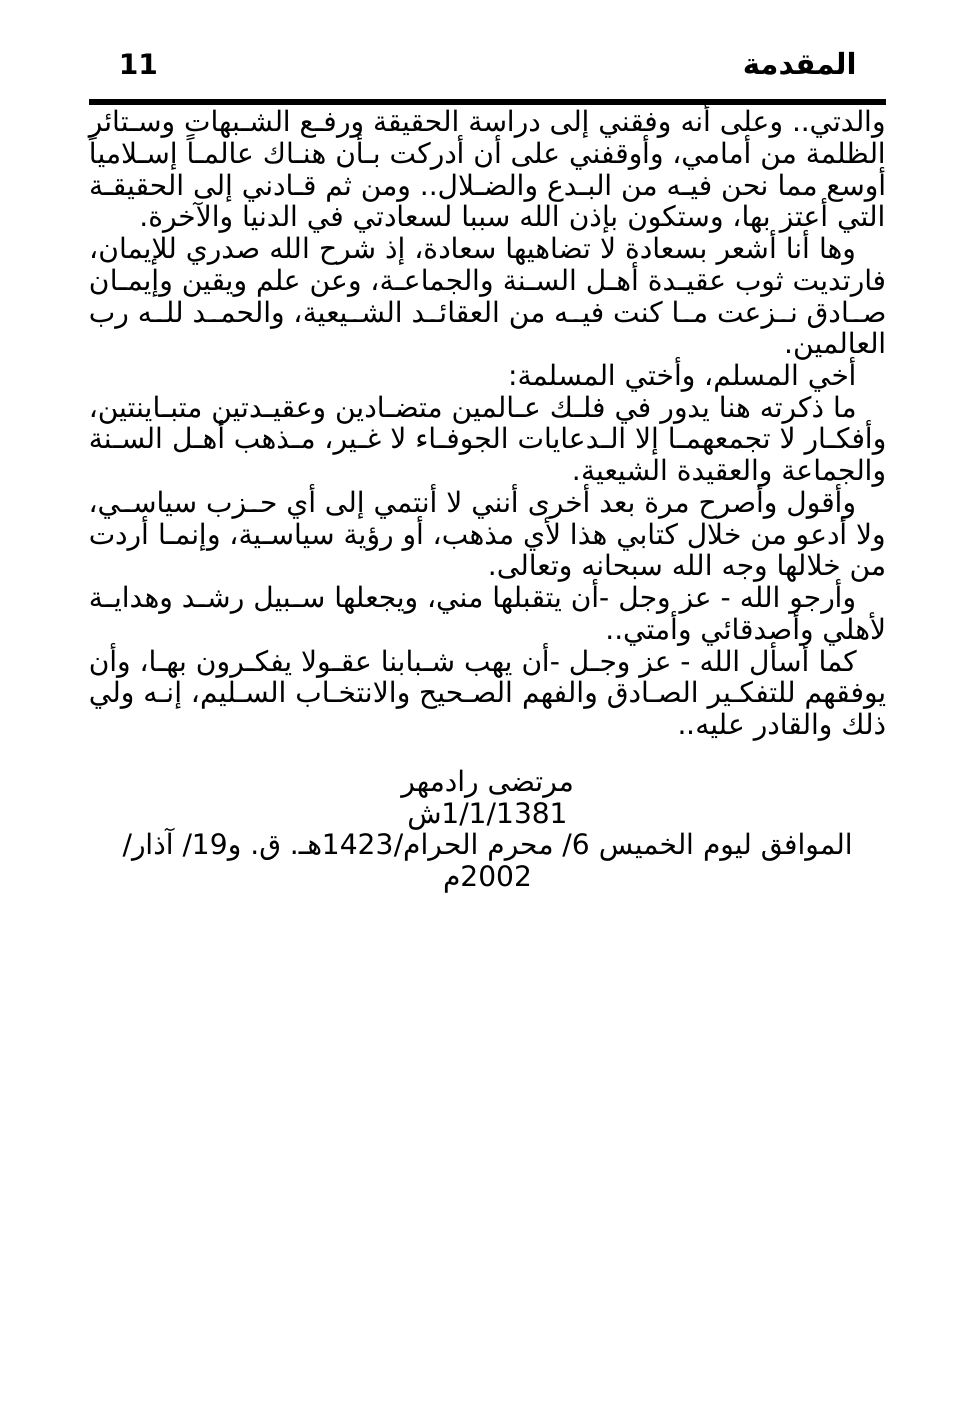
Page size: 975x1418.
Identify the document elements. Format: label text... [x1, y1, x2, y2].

text مرتضى رادمهر [89, 766, 886, 798]
text ما ذكرته هنا يدور في فلك عالمين متضادين وعقيدتين متباينتين، وأفكار لا تجمعهما إلا الدعايات الجوفاء لا غير، مذهب أهل السنة والجماعة والعقيدة الشيعية. [89, 392, 886, 487]
text وأقول وأصرح مرة بعد أخرى أنني لا أنتمي إلى أي حزب سياسي، ولا أدعو من خلال كتابي هذا لأي مذهب، أو رؤية سياسية، وإنما أردت من خلالها وجه الله سبحانه وتعالى. [89, 487, 886, 582]
text وها أنا أشعر بسعادة لا تضاهيها سعادة، إذ شرح الله صدري للإيمان، فارتديت ثوب عقيدة أهل السنة والجماعة، وعن علم ويقين وإيمان صادق نزعت ما كنت فيه من العقائد الشيعية، والحمد لله رب العالمين. [89, 233, 886, 360]
text أخي المسلم، وأختي المسلمة: [89, 360, 886, 392]
text كما أسأل الله - عز وجل -أن يهب شبابنا عقولا يفكرون بها، وأن يوفقهم للتفكير الصادق والفهم الصحيح والانتخاب السليم، إنه ولي ذلك والقادر عليه.. [89, 646, 886, 741]
text 1/1/1381ش [89, 798, 886, 829]
text الموافق ليوم الخميس 6/ محرم الحرام/1423هـ. ق. و19/ آذار/ 2002م [89, 829, 886, 893]
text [89, 106, 886, 233]
text وأرجو الله - عز وجل -أن يتقبلها مني، ويجعلها سبيل رشد وهداية لأهلي وأصدقائي وأمتي.. [89, 582, 886, 646]
